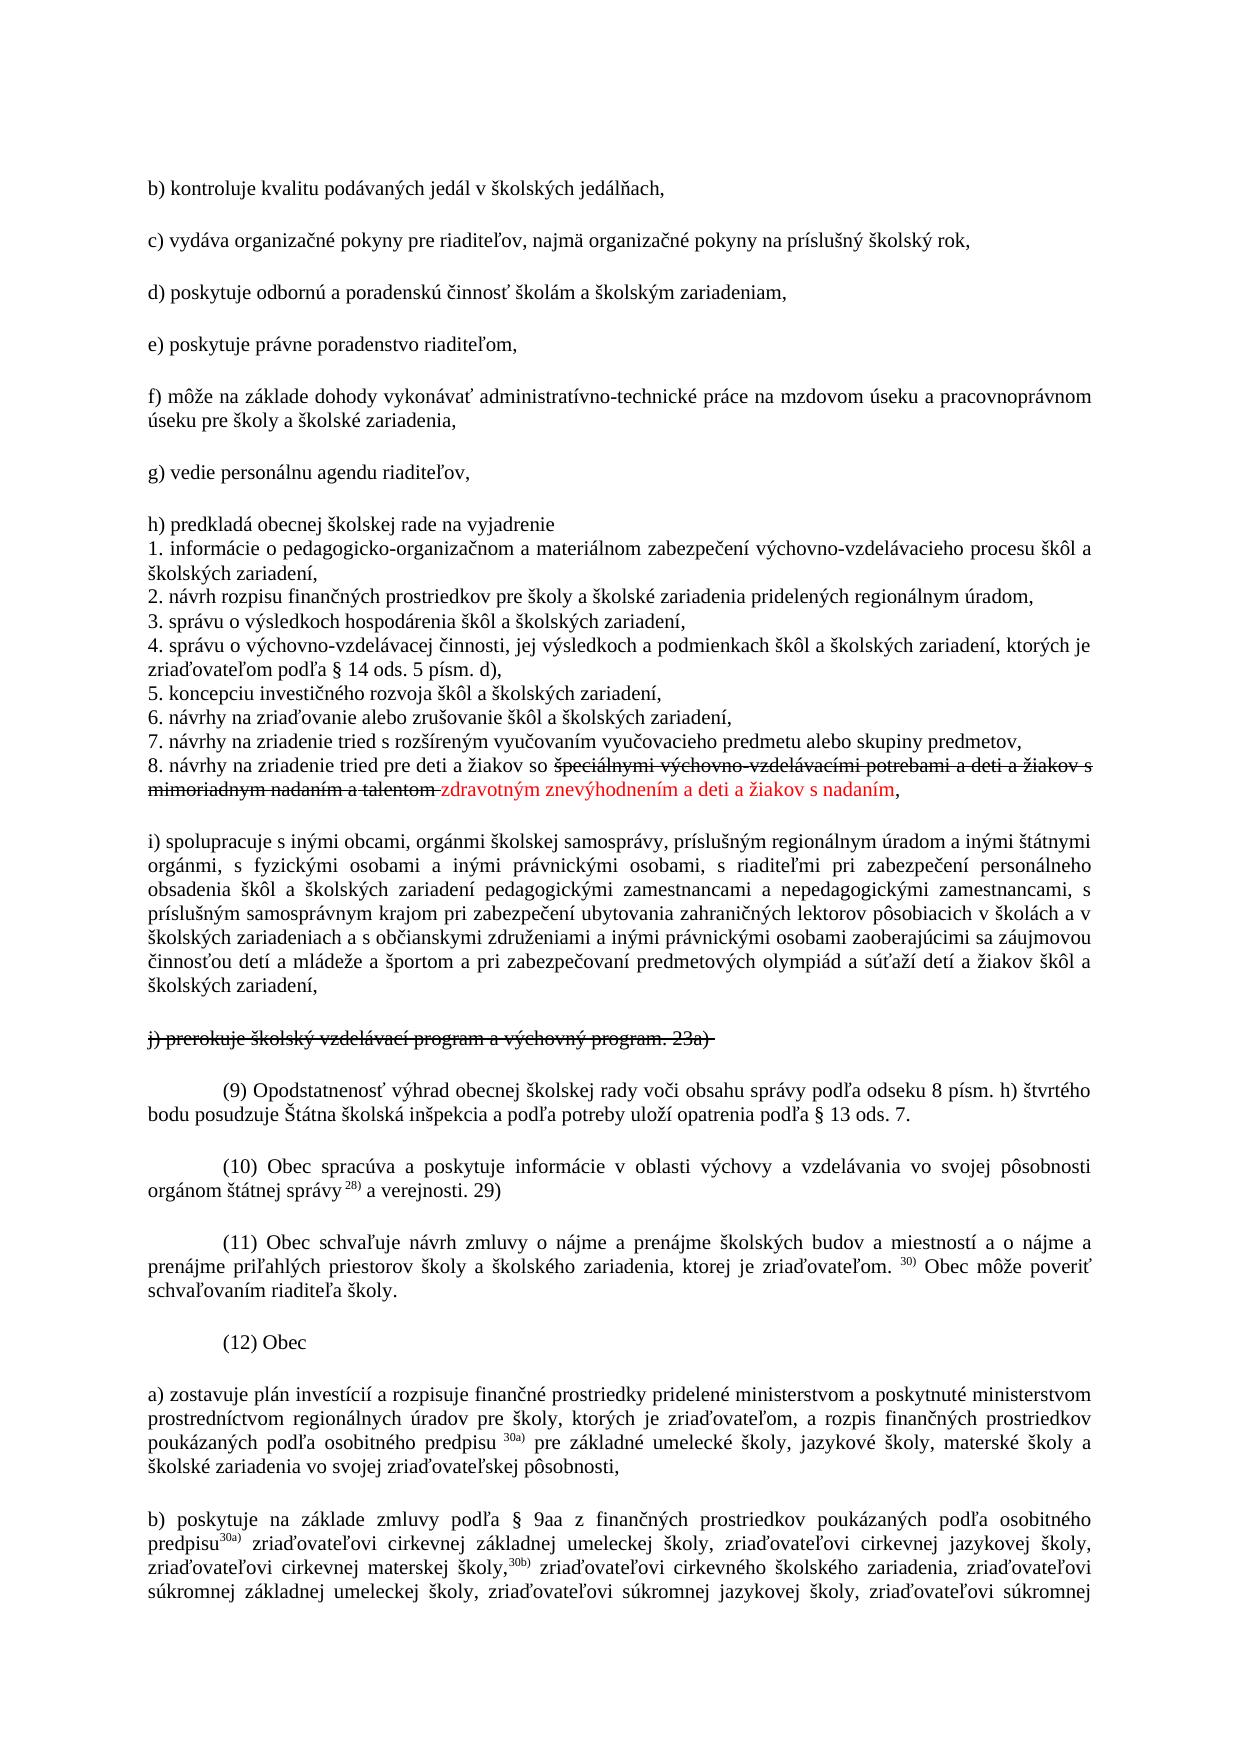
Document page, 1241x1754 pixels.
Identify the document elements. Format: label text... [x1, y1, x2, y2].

text 4. správu o výchovno-vzdelávacej činnosti, jej výsledkoch a podmienkach škôl a školských zariadení, ktorých je zriaďovateľom podľa § 14 ods. 5 písm. d), [148, 633, 1092, 681]
text a) zostavuje plán investícií a rozpisuje finančné prostriedky pridelené ministerstvom a poskytnuté ministerstvom prostredníctvom regionálnych úradov pre školy, ktorých je zriaďovateľom, a rozpis finančných prostriedkov poukázaných podľa osobitného predpisu 30a) pre základné umelecké školy, jazykové školy, materské školy a školské zariadenia vo svojej zriaďovateľskej pôsobnosti, [148, 1382, 1092, 1478]
text g) vedie personálnu agendu riaditeľov, [148, 460, 1092, 484]
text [148, 1506, 1092, 1603]
text d) poskytuje odbornú a poradenskú činnosť školám a školským zariadeniam, [148, 280, 1092, 304]
text (10) Obec spracúva a poskytuje informácie v oblasti výchovy a vzdelávania vo svojej pôsobnosti orgánom štátnej správy 28) a verejnosti. 29) [148, 1154, 1092, 1202]
text 2. návrh rozpisu finančných prostriedkov pre školy a školské zariadenia pridelených regionálnym úradom, [148, 584, 1092, 608]
text 3. správu o výsledkoch hospodárenia škôl a školských zariadení, [148, 608, 1092, 633]
text 5. koncepciu investičného rozvoja škôl a školských zariadení, [148, 681, 1092, 705]
text e) poskytuje právne poradenstvo riaditeľom, [148, 332, 1092, 356]
text (11) Obec schvaľuje návrh zmluvy o nájme a prenájme školských budov a miestností a o nájme a prenájme priľahlých priestorov školy a školského zariadenia, ktorej je zriaďovateľom. 30) Obec môže poveriť schvaľovaním riaditeľa školy. [148, 1230, 1092, 1302]
text f) môže na základe dohody vykonávať administratívno-technické práce na mzdovom úseku a pracovnoprávnom úseku pre školy a školské zariadenia, [148, 384, 1092, 432]
text (12) Obec [148, 1330, 1092, 1354]
text 1. informácie o pedagogicko-organizačnom a materiálnom zabezpečení výchovno-vzdelávacieho procesu škôl a školských zariadení, [148, 536, 1092, 584]
text i) spolupracuje s inými obcami, orgánmi školskej samosprávy, príslušným regionálnym úradom a inými štátnymi orgánmi, s fyzickými osobami a inými právnickými osobami, s riaditeľmi pri zabezpečení personálneho obsadenia škôl a školských zariadení pedagogickými zamestnancami a nepedagogickými zamestnancami, s príslušným samosprávnym krajom pri zabezpečení ubytovania zahraničných lektorov pôsobiacich v školách a v školských zariadeniach a s občianskymi združeniami a inými právnickými osobami zaoberajúcimi sa záujmovou činnosťou detí a mládeže a športom a pri zabezpečovaní predmetových olympiád a súťaží detí a žiakov škôl a školských zariadení, [148, 829, 1092, 997]
text c) vydáva organizačné pokyny pre riaditeľov, najmä organizačné pokyny na príslušný školský rok, [148, 228, 1092, 252]
text 6. návrhy na zriaďovanie alebo zrušovanie škôl a školských zariadení, [148, 705, 1092, 729]
text 8. návrhy na zriadenie tried pre deti a žiakov so špeciálnymi výchovno-vzdelávacími potrebami a deti a žiakov s mimoriadnym nadaním a talentom zdravotným znevýhodnením a deti a žiakov s nadaním, [148, 753, 1092, 801]
text j) prerokuje školský vzdelávací program a výchovný program. 23a) [148, 1026, 1092, 1049]
text h) predkladá obecnej školskej rade na vyjadrenie [148, 512, 1092, 536]
text (9) Opodstatnenosť výhrad obecnej školskej rady voči obsahu správy podľa odseku 8 písm. h) štvrtého bodu posudzuje Štátna školská inšpekcia a podľa potreby uloží opatrenia podľa § 13 ods. 7. [148, 1078, 1092, 1126]
text b) kontroluje kvalitu podávaných jedál v školských jedálňach, [148, 176, 1092, 200]
text 7. návrhy na zriadenie tried s rozšíreným vyučovaním vyučovacieho predmetu alebo skupiny predmetov, [148, 729, 1092, 753]
